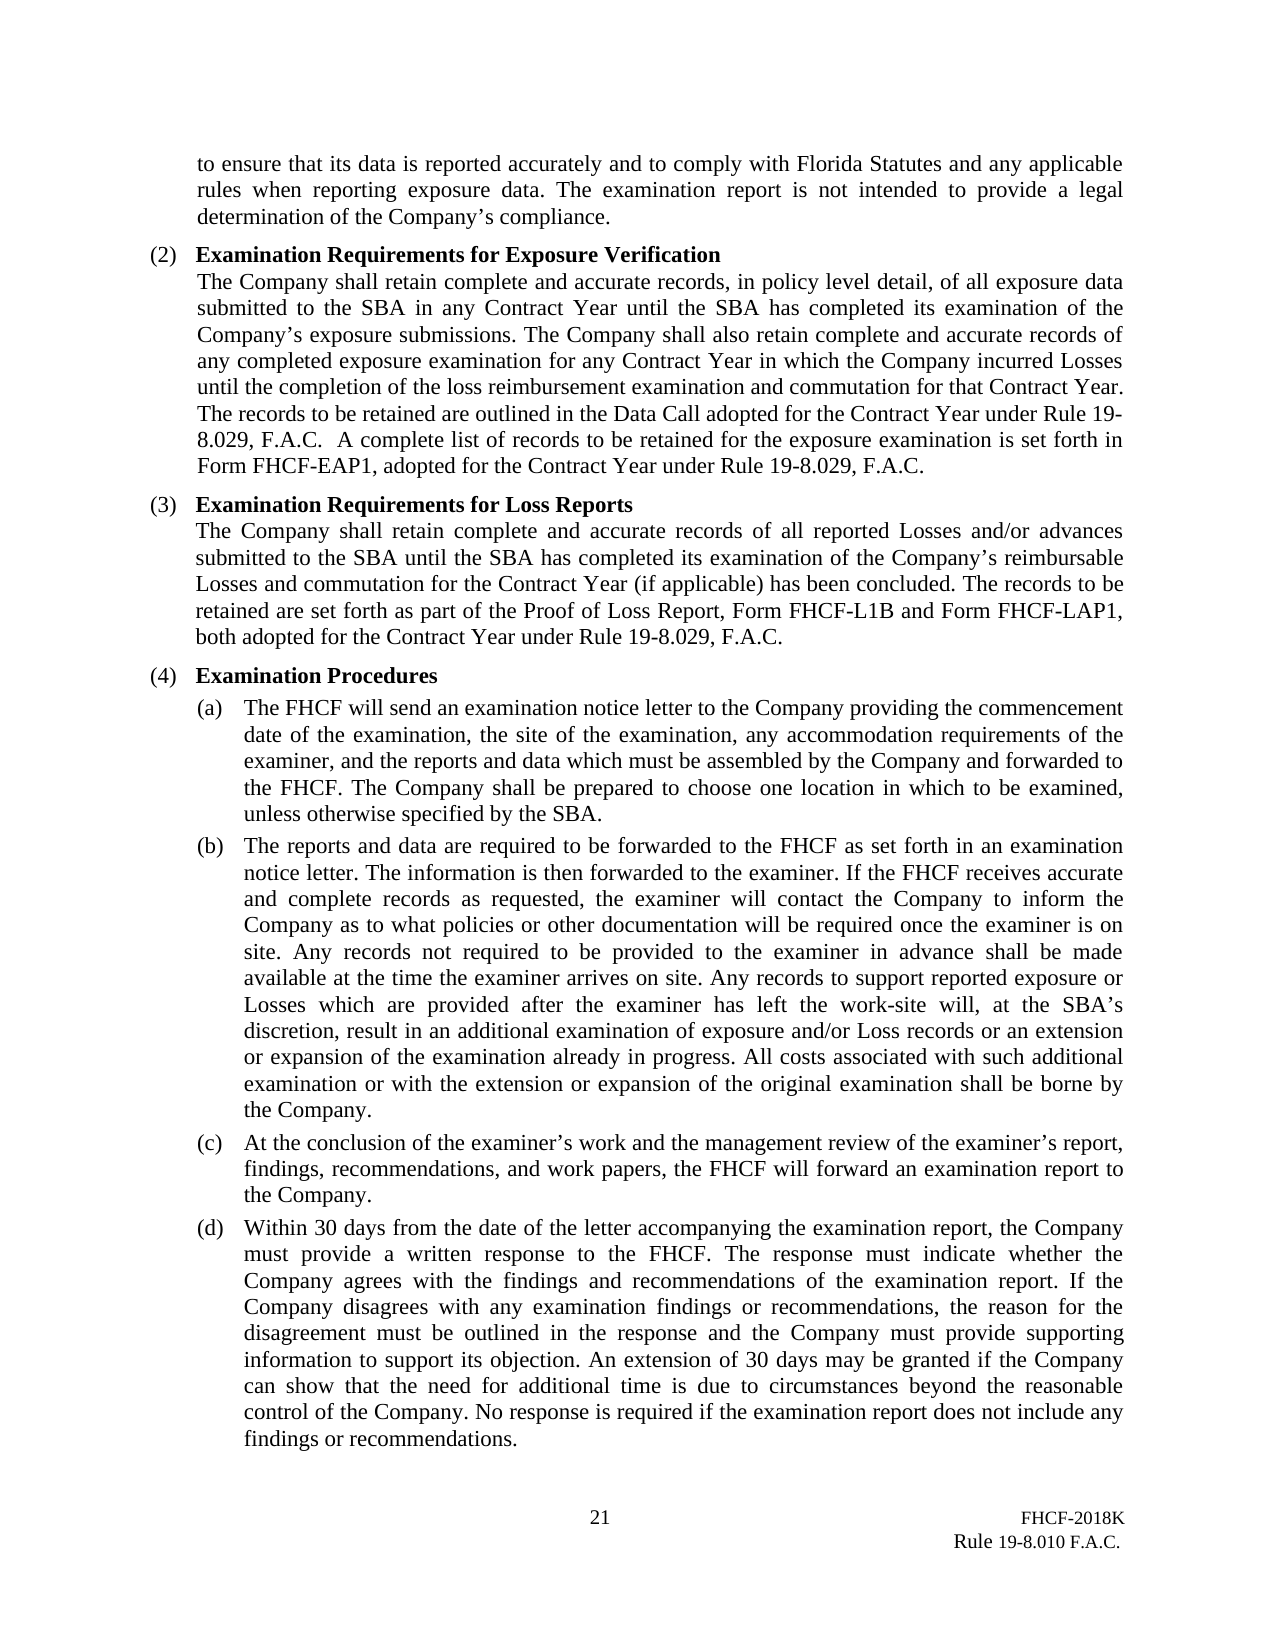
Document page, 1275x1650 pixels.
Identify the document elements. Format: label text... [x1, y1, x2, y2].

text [197, 150, 1125, 229]
list Examination Procedures [150, 662, 1125, 688]
text The Company shall retain complete and accurate records of all reported Losses and/or advances submitted to the SBA until the SBA has completed its examination of the Company’s reimbursable Losses and commutation for the Contract Year (if applicable) has been concluded. The records to be retained are set forth as part of the Proof of Loss Report, Form FHCF-L1B and Form FHCF-LAP1, both adopted for the Contract Year under Rule 19-8.029, F.A.C. [139, 518, 1125, 649]
text (d) Within 30 days from the date of the letter accompanying the examination report, the Company must provide a written response to the FHCF. The response must indicate whether the Company agrees with the findings and recommendations of the examination report. If the Company disagrees with any examination findings or recommendations, the reason for the disagreement must be outlined in the response and the Company must provide supporting information to support its objection. An extension of 30 days may be granted if the Company can show that the need for additional time is due to circumstances beyond the reasonable control of the Company. No response is required if the examination report does not include any findings or recommendations. [197, 1214, 1125, 1451]
list Examination Requirements for Exposure Verification [150, 242, 1125, 268]
list Examination Requirements for Loss Reports [150, 491, 1125, 518]
list The FHCF will send an examination notice letter to the Company providing the commencement date of the examination, the site of the examination, any accommodation requirements of the examiner, and the reports and data which must be assembled by the Company and forwarded to the FHCF. The Company shall be prepared to choose one location in which to be examined, unless otherwise specified by the SBA. [197, 694, 1125, 826]
text (c) At the conclusion of the examiner’s work and the management review of the examiner’s report, findings, recommendations, and work papers, the FHCF will forward an examination report to the Company. [197, 1129, 1125, 1208]
text The Company shall retain complete and accurate records, in policy level detail, of all exposure data submitted to the SBA in any Contract Year until the SBA has completed its examination of the Company’s exposure submissions. The Company shall also retain complete and accurate records of any completed exposure examination for any Contract Year in which the Company incurred Losses until the completion of the loss reimbursement examination and commutation for that Contract Year. The records to be retained are outlined in the Data Call adopted for the Contract Year under Rule 19-8.029, F.A.C. A complete list of records to be retained for the exposure examination is set forth in Form FHCF-EAP1, adopted for the Contract Year under Rule 19-8.029, F.A.C. [197, 268, 1125, 479]
text (b) The reports and data are required to be forwarded to the FHCF as set forth in an examination notice letter. The information is then forwarded to the examiner. If the FHCF receives accurate and complete records as requested, the examiner will contact the Company to inform the Company as to what policies or other documentation will be required once the examiner is on site. Any records not required to be provided to the examiner in advance shall be made available at the time the examiner arrives on site. Any records to support reported exposure or Losses which are provided after the examiner has left the work-site will, at the SBA’s discretion, result in an additional examination of exposure and/or Loss records or an extension or expansion of the examination already in progress. All costs associated with such additional examination or with the extension or expansion of the original examination shall be borne by the Company. [197, 832, 1125, 1122]
